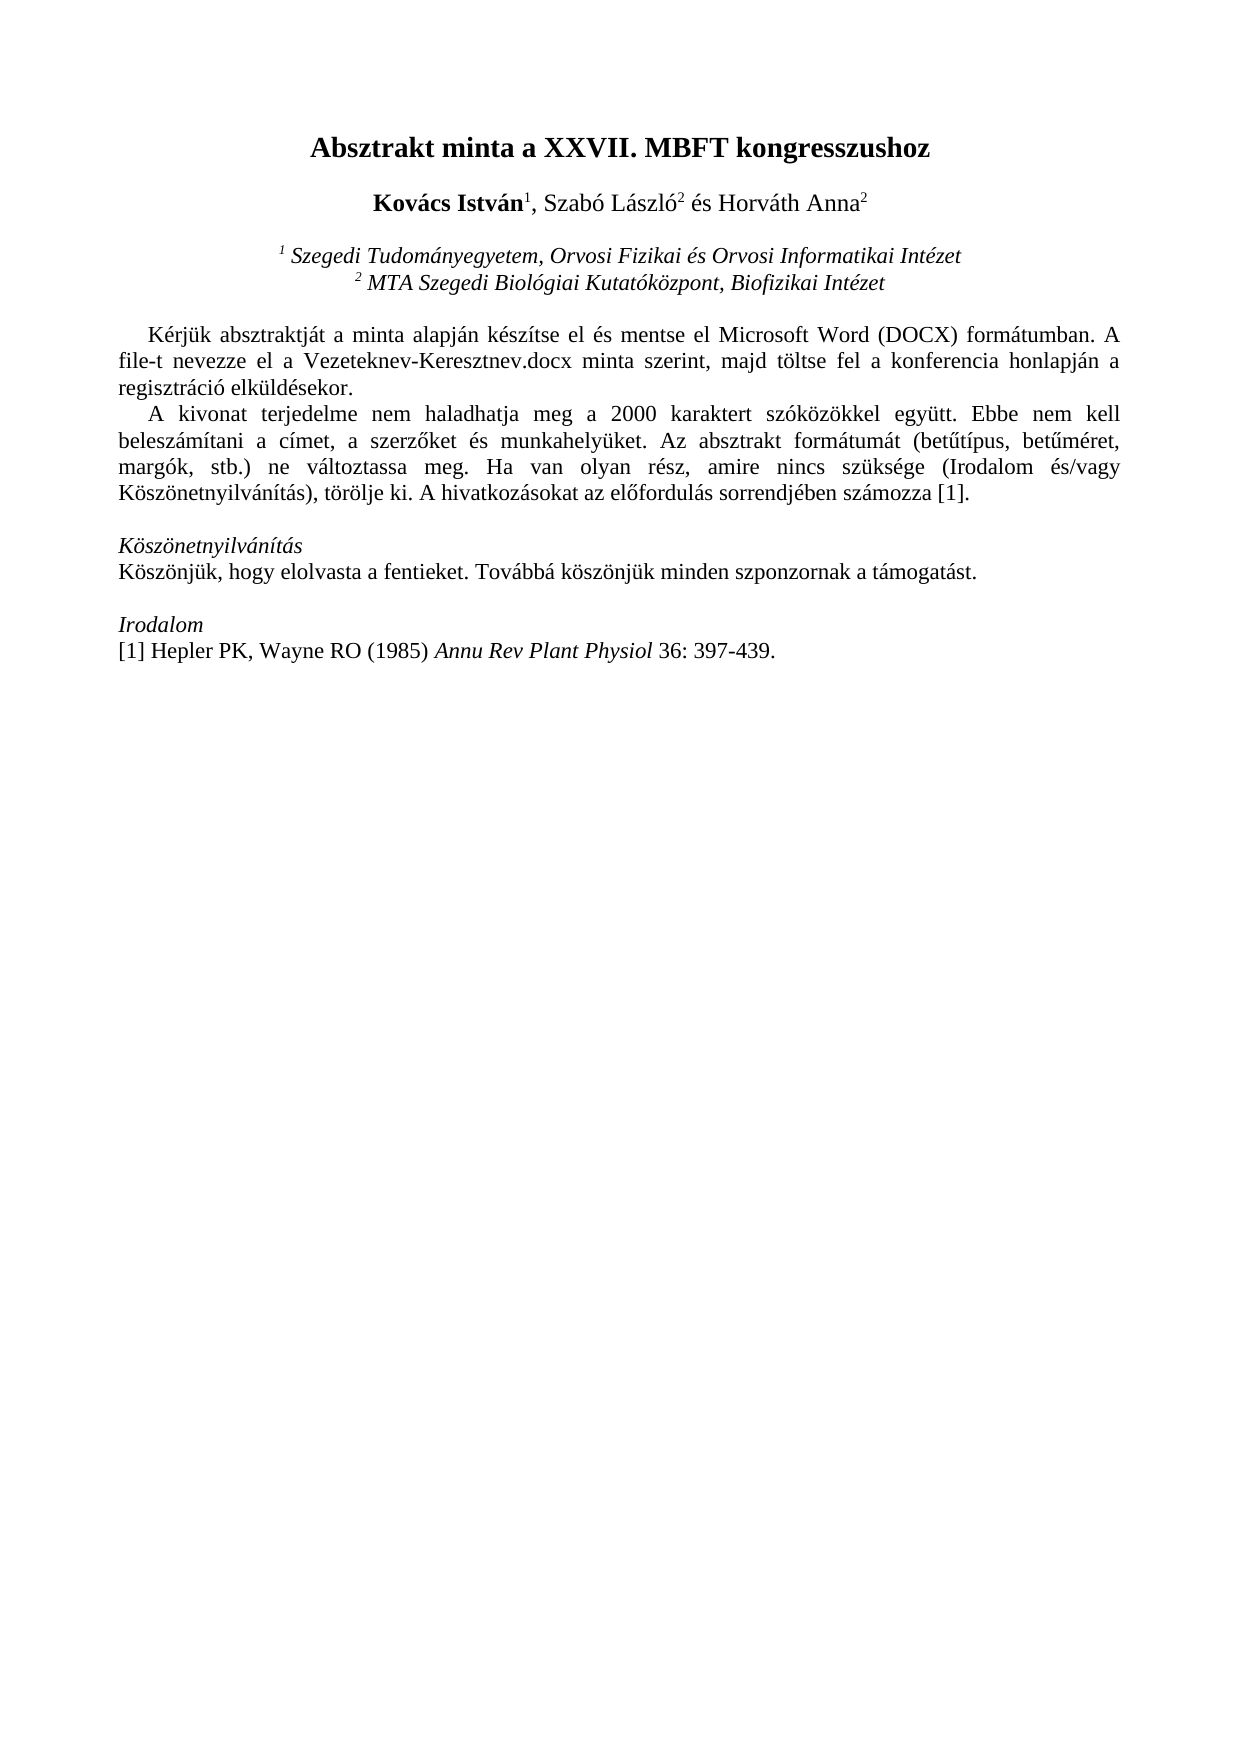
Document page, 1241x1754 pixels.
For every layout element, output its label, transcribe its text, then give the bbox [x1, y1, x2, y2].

text [1] Hepler PK, Wayne RO (1985) Annu Rev Plant Physiol 36: 397-439. [118, 637, 1122, 664]
text 1 Szegedi Tudományegyetem, Orvosi Fizikai és Orvosi Informatikai Intézet [118, 242, 1122, 268]
text Irodalom [118, 611, 1122, 637]
text Kovács István1, Szabó László2 és Horváth Anna2 [118, 188, 1122, 217]
text Kérjük absztraktját a minta alapján készítse el és mentse el Microsoft Word (DOCX) formátumban. A file-t nevezze el a Vezeteknev-Keresztnev.docx minta szerint, majd töltse fel a konferencia honlapján a regisztráció elküldésekor. [118, 321, 1122, 400]
text Absztrakt minta a XXVII. MBFT kongresszushoz [118, 130, 1122, 163]
text A kivonat terjedelme nem haladhatja meg a 2000 karaktert szóközökkel együtt. Ebbe nem kell beleszámítani a címet, a szerzőket és munkahelyüket. Az absztrakt formátumát (betűtípus, betűméret, margók, stb.) ne változtassa meg. Ha van olyan rész, amire nincs szüksége (Irodalom és/vagy Köszönetnyilvánítás), törölje ki. A hivatkozásokat az előfordulás sorrendjében számozza [1]. [118, 400, 1122, 506]
text 2 MTA Szegedi Biológiai Kutatóközpont, Biofizikai Intézet [118, 268, 1122, 295]
text Köszönetnyilvánítás [118, 532, 1122, 558]
text Köszönjük, hogy elolvasta a fentieket. Továbbá köszönjük minden szponzornak a támogatást. [118, 558, 1122, 585]
